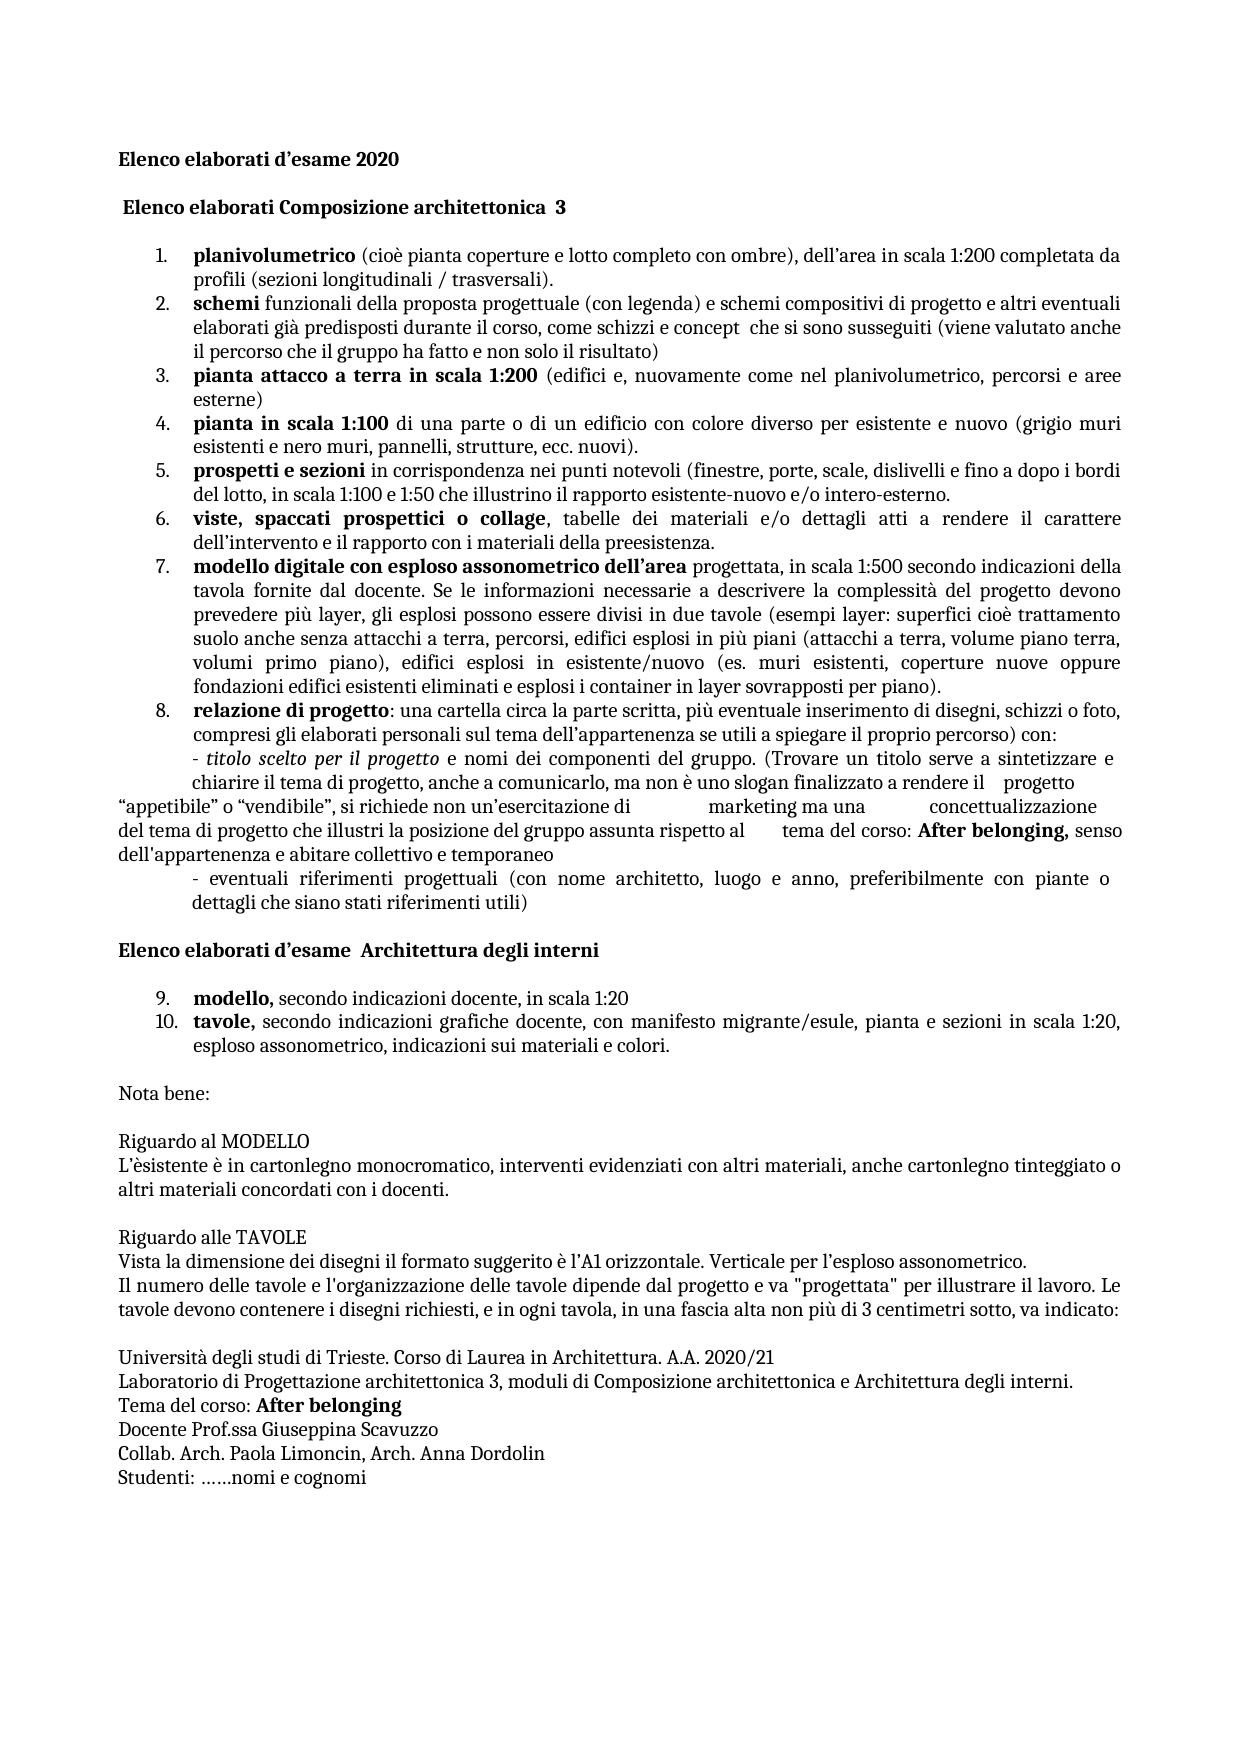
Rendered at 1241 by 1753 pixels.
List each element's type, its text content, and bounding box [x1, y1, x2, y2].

list modello, secondo indicazioni docente, in scala 1:20 [156, 986, 1122, 1010]
text Laboratorio di Progettazione architettonica 3, moduli di Composizione architettonica e Architettura degli interni. [118, 1369, 1122, 1393]
list modello digitale con esploso assonometrico dell’area progettata, in scala 1:500 secondo indicazioni della tavola fornite dal docente. Se le informazioni necessarie a descrivere la complessità del progetto devono prevedere più layer, gli esplosi possono essere divisi in due tavole (esempi layer: superfici cioè trattamento suolo anche senza attacchi a terra, percorsi, edifici esplosi in più piani (attacchi a terra, volume piano terra, volumi primo piano), edifici esplosi in esistente/nuovo (es. muri esistenti, coperture nuove oppure fondazioni edifici esistenti eliminati e esplosi i container in layer sovrapposti per piano). [156, 555, 1122, 699]
list pianta in scala 1:100 di una parte o di un edificio con colore diverso per esistente e nuovo (grigio muri esistenti e nero muri, pannelli, strutture, ecc. nuovi). [156, 411, 1122, 459]
text Elenco elaborati d’esame 2020 [118, 148, 1122, 172]
text Collab. Arch. Paola Limoncin, Arch. Anna Dordolin [118, 1441, 1122, 1465]
text Nota bene: [118, 1082, 1122, 1106]
list relazione di progetto: una cartella circa la parte scritta, più eventuale inserimento di disegni, schizzi o foto, compresi gli elaborati personali sul tema dell’appartenenza se utili a spiegare il proprio percorso) con: [156, 699, 1122, 747]
list tavole, secondo indicazioni grafiche docente, con manifesto migrante/esule, pianta e sezioni in scala 1:20, esploso assonometrico, indicazioni sui materiali e colori. [156, 1010, 1122, 1058]
list schemi funzionali della proposta progettuale (con legenda) e schemi compositivi di progetto e altri eventuali elaborati già predisposti durante il corso, come schizzi e concept che si sono susseguiti (viene valutato anche il percorso che il gruppo ha fatto e non solo il risultato) [156, 291, 1122, 363]
text Elenco elaborati Composizione architettonica 3 [118, 196, 1122, 219]
text - titolo scelto per il progetto e nomi dei componenti del gruppo. (Trovare un titolo serve a sintetizzare e chiarire il tema di progetto, anche a comunicarlo, ma non è uno slogan finalizzato a rendere il progetto “appetibile” o “vendibile”, si richiede non un’esercitazione di marketing ma una concettualizzazione del tema di progetto che illustri la posizione del gruppo assunta rispetto al tema del corso: After belonging, senso dell'appartenenza e abitare collettivo e temporaneo [118, 747, 1122, 866]
text Docente Prof.ssa Giuseppina Scavuzzo [118, 1417, 1122, 1441]
text Riguardo alle TAVOLE [118, 1226, 1122, 1250]
list viste, spaccati prospettici o collage, tabelle dei materiali e/o dettagli atti a rendere il carattere dell’intervento e il rapporto con i materiali della preesistenza. [156, 507, 1122, 555]
text Università degli studi di Trieste. Corso di Laurea in Architettura. A.A. 2020/21 [118, 1346, 1122, 1369]
text Riguardo al MODELLO [118, 1130, 1122, 1154]
list pianta attacco a terra in scala 1:200 (edifici e, nuovamente come nel planivolumetrico, percorsi e aree esterne) [156, 363, 1122, 411]
text Il numero delle tavole e l'organizzazione delle tavole dipende dal progetto e va "progettata" per illustrare il lavoro. Le tavole devono contenere i disegni richiesti, e in ogni tavola, in una fascia alta non più di 3 centimetri sotto, va indicato: [118, 1274, 1122, 1322]
text Studenti: ……nomi e cognomi [118, 1465, 1122, 1489]
text Tema del corso: After belonging [118, 1393, 1122, 1417]
text Elenco elaborati d’esame Architettura degli interni [118, 938, 1122, 962]
list planivolumetrico (cioè pianta coperture e lotto completo con ombre), dell’area in scala 1:200 completata da profili (sezioni longitudinali / trasversali). [156, 243, 1122, 291]
text Vista la dimensione dei disegni il formato suggerito è l’A1 orizzontale. Verticale per l’esploso assonometrico. [118, 1250, 1122, 1274]
text - eventuali riferimenti progettuali (con nome architetto, luogo e anno, preferibilmente con piante o dettagli che siano stati riferimenti utili) [118, 866, 1122, 914]
text L’èsistente è in cartonlegno monocromatico, interventi evidenziati con altri materiali, anche cartonlegno tinteggiato o altri materiali concordati con i docenti. [118, 1154, 1122, 1202]
list prospetti e sezioni in corrispondenza nei punti notevoli (finestre, porte, scale, dislivelli e fino a dopo i bordi del lotto, in scala 1:100 e 1:50 che illustrino il rapporto esistente-nuovo e/o intero-esterno. [156, 459, 1122, 507]
